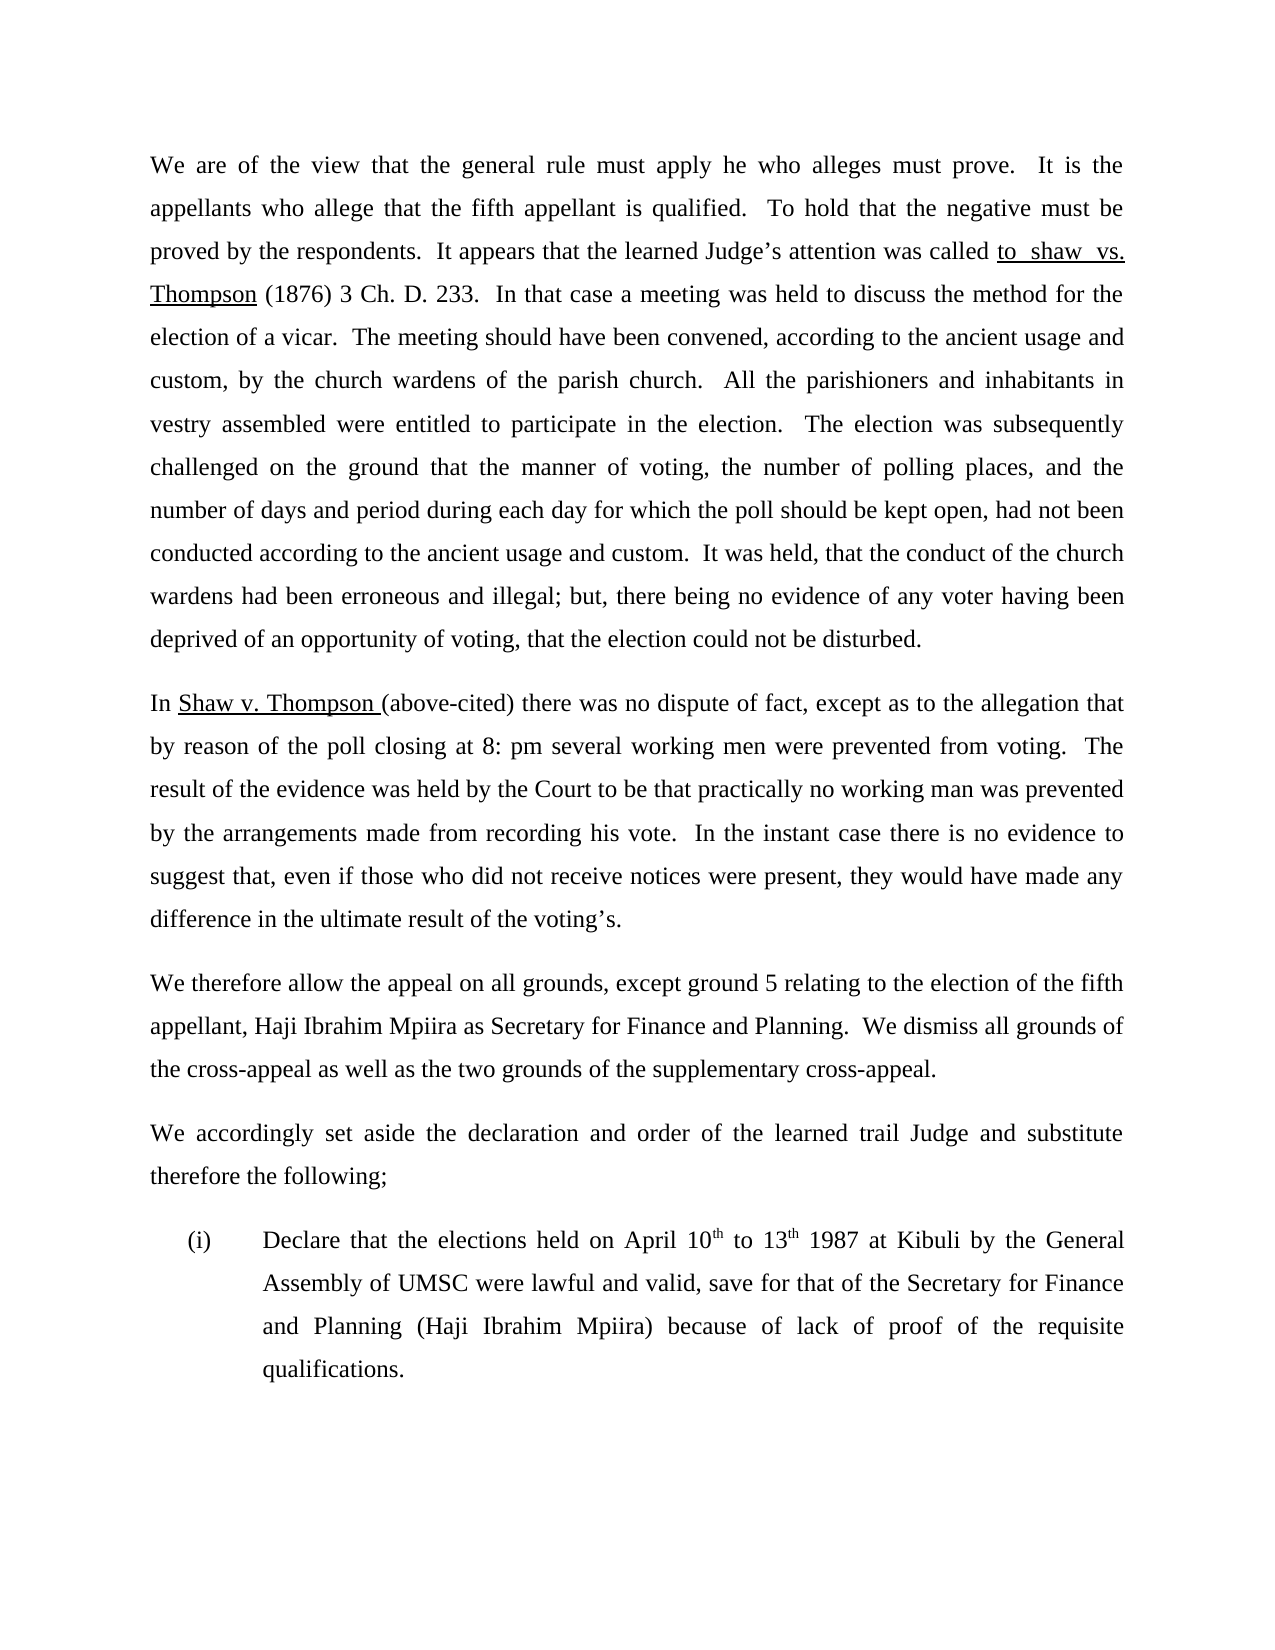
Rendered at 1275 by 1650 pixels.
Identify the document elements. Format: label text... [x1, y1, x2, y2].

list Declare that the elections held on April 10th to 13th 1987 at Kibuli by the General Assembly of UMSC were lawful and valid, save for that of the Secretary for Finance and Planning (Haji Ibrahim Mpiira) because of lack of proof of the requisite qualifications. [187, 1225, 1125, 1383]
text We are of the view that the general rule must apply he who alleges must prove. It is the appellants who allege that the fifth appellant is qualified. To hold that the negative must be proved by the respondents. It appears that the learned Judge’s attention was called to shaw vs. Thompson (1876) 3 Ch. D. 233. In that case a meeting was held to discuss the method for the election of a vicar. The meeting should have been convened, according to the ancient usage and custom, by the church wardens of the parish church. All the parishioners and inhabitants in vestry assembled were entitled to participate in the election. The election was subsequently challenged on the ground that the manner of voting, the number of polling places, and the number of days and period during each day for which the poll should be kept open, had not been conducted according to the ancient usage and custom. It was held, that the conduct of the church wardens had been erroneous and illegal; but, there being no evidence of any voter having been deprived of an opportunity of voting, that the election could not be disturbed. [150, 150, 1125, 653]
text We therefore allow the appeal on all grounds, except ground 5 relating to the election of the fifth appellant, Haji Ibrahim Mpiira as Secretary for Finance and Planning. We dismiss all grounds of the cross-appeal as well as the two grounds of the supplementary cross-appeal. [150, 968, 1125, 1083]
text We accordingly set aside the declaration and order of the learned trail Judge and substitute therefore the following; [150, 1118, 1125, 1190]
text In Shaw v. Thompson (above-cited) there was no dispute of fact, except as to the allegation that by reason of the poll closing at 8: pm several working men were prevented from voting. The result of the evidence was held by the Court to be that practically no working man was prevented by the arrangements made from recording his vote. In the instant case there is no evidence to suggest that, even if those who did not receive notices were present, they would have made any difference in the ultimate result of the voting’s. [150, 688, 1125, 933]
